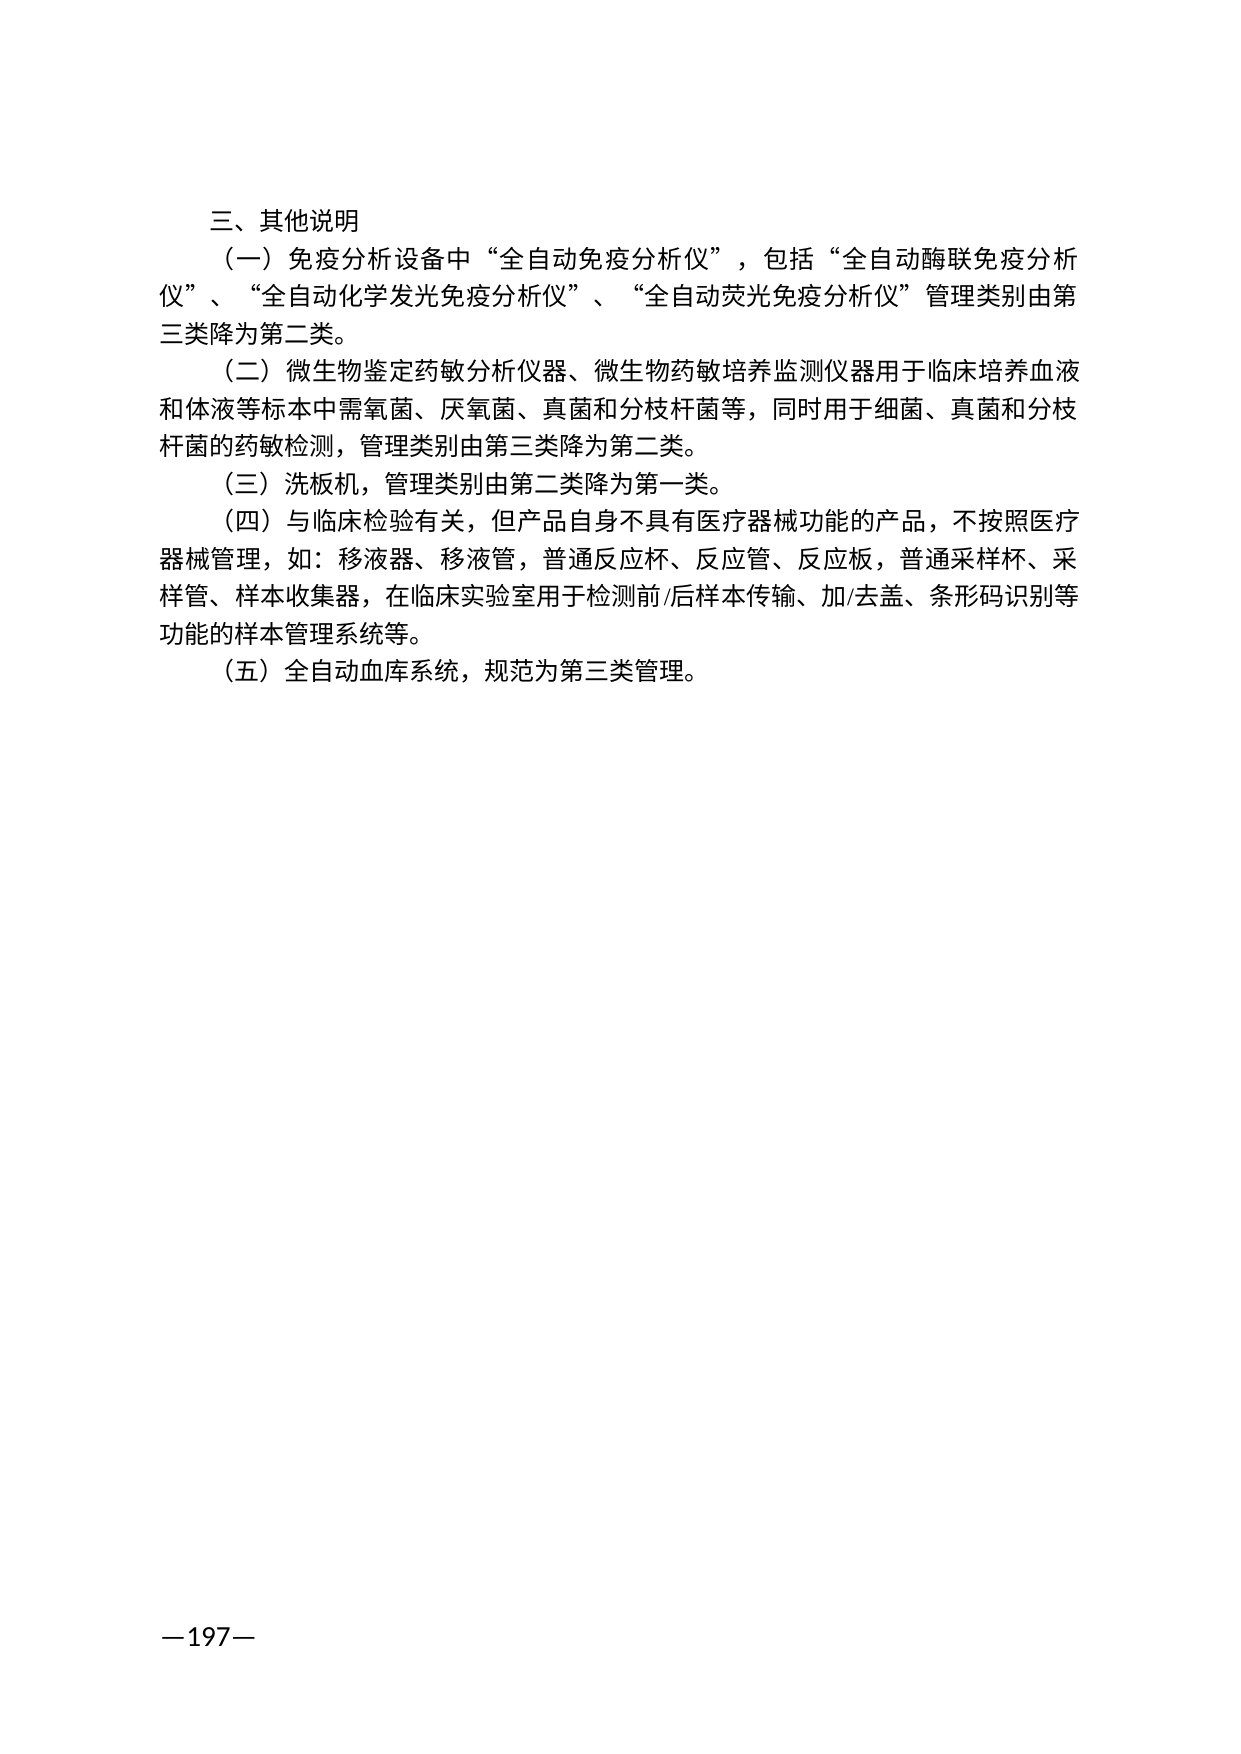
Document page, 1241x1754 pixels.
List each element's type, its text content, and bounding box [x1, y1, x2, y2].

text （一）免疫分析设备中“全自动免疫分析仪”，包括“全自动酶联免疫分析仪”、“全自动化学发光免疫分析仪”、“全自动荧光免疫分析仪”管理类别由第三类降为第二类。 [159, 238, 1081, 351]
text 三、其他说明 [159, 201, 1081, 238]
text （五）全自动血库系统，规范为第三类管理。 [159, 651, 1081, 688]
text （三）洗板机，管理类别由第二类降为第一类。 [159, 463, 1081, 501]
text （二）微生物鉴定药敏分析仪器、微生物药敏培养监测仪器用于临床培养血液和体液等标本中需氧菌、厌氧菌、真菌和分枝杆菌等，同时用于细菌、真菌和分枝杆菌的药敏检测，管理类别由第三类降为第二类。 [159, 351, 1081, 463]
text （四）与临床检验有关，但产品自身不具有医疗器械功能的产品，不按照医疗器械管理，如：移液器、移液管，普通反应杯、反应管、反应板，普通采样杯、采样管、样本收集器，在临床实验室用于检测前/后样本传输、加/去盖、条形码识别等功能的样本管理系统等。 [159, 501, 1081, 651]
